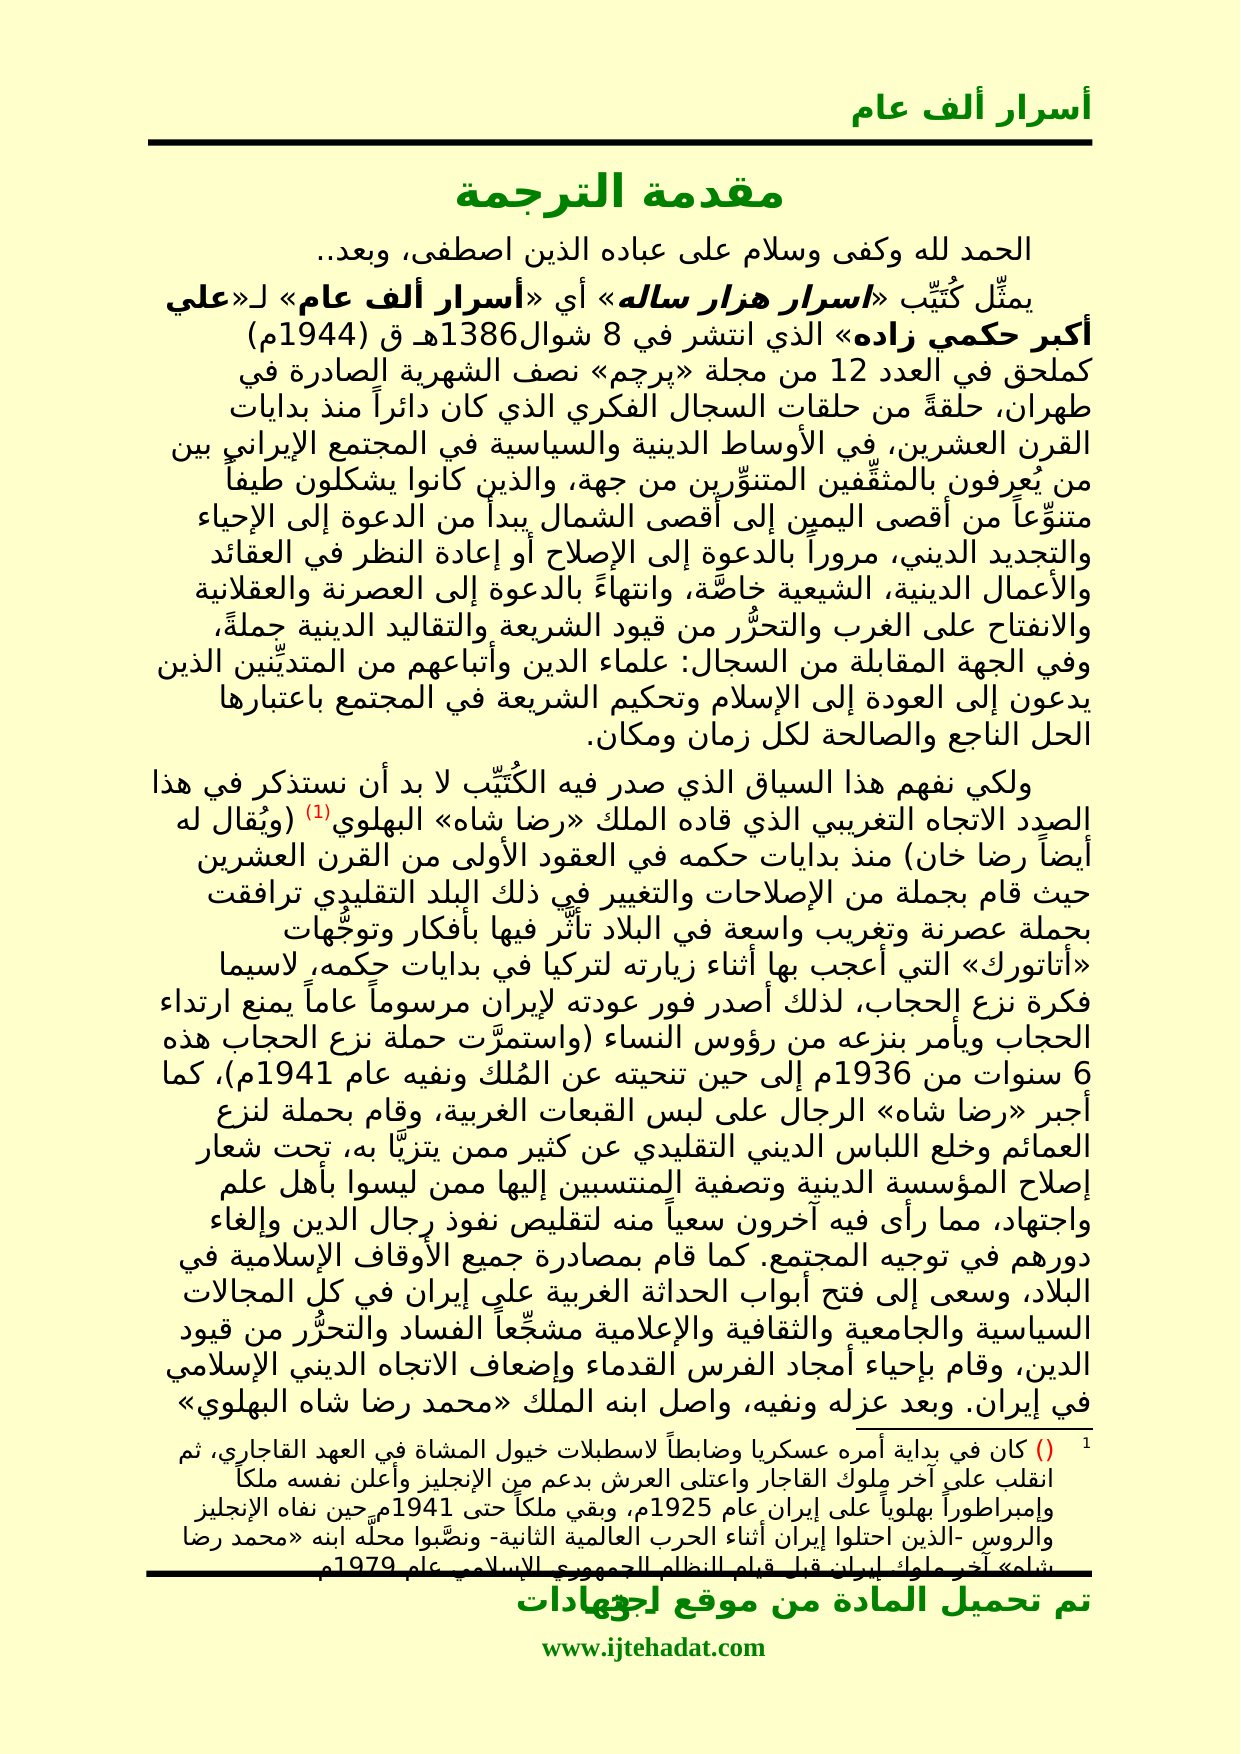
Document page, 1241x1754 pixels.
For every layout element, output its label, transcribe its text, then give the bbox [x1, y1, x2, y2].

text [148, 765, 1092, 1419]
text يمثِّل كُتَيِّب «اسرار هزار ساله» أي «أسرار ألف عام» لـ«علي أكبر حكمي زاده» الذي انتشر في 8 شوال1386هـ ق (1944م) كملحق في العدد 12 من مجلة «پرچم» نصف الشهرية الصادرة في طهران، حلقةً من حلقات السجال الفكري الذي كان دائراً منذ بدايات القرن العشرين، في الأوساط الدينية والسياسية في المجتمع الإيراني بين من يُعرفون بالمثقِّفين المتنوِّرين من جهة، والذين كانوا يشكلون طيفاً متنوِّعاً من أقصى اليمين إلى أقصى الشمال يبدأ من الدعوة إلى الإحياء والتجديد الديني، مروراً بالدعوة إلى الإصلاح أو إعادة النظر في العقائد والأعمال الدينية، الشيعية خاصَّة، وانتهاءً بالدعوة إلى العصرنة والعقلانية والانفتاح على الغرب والتحرُّر من قيود الشريعة والتقاليد الدينية جملةً، وفي الجهة المقابلة من السجال: علماء الدين وأتباعهم من المتديِّنين الذين يدعون إلى العودة إلى الإسلام وتحكيم الشريعة في المجتمع باعتبارها الحل الناجع والصالحة لكل زمان ومكان. [148, 280, 1092, 752]
text الحمد لله وكفى وسلام على عباده الذين اصطفى، وبعد.. [148, 231, 1092, 267]
text مقدمة الترجمة [148, 165, 1092, 218]
